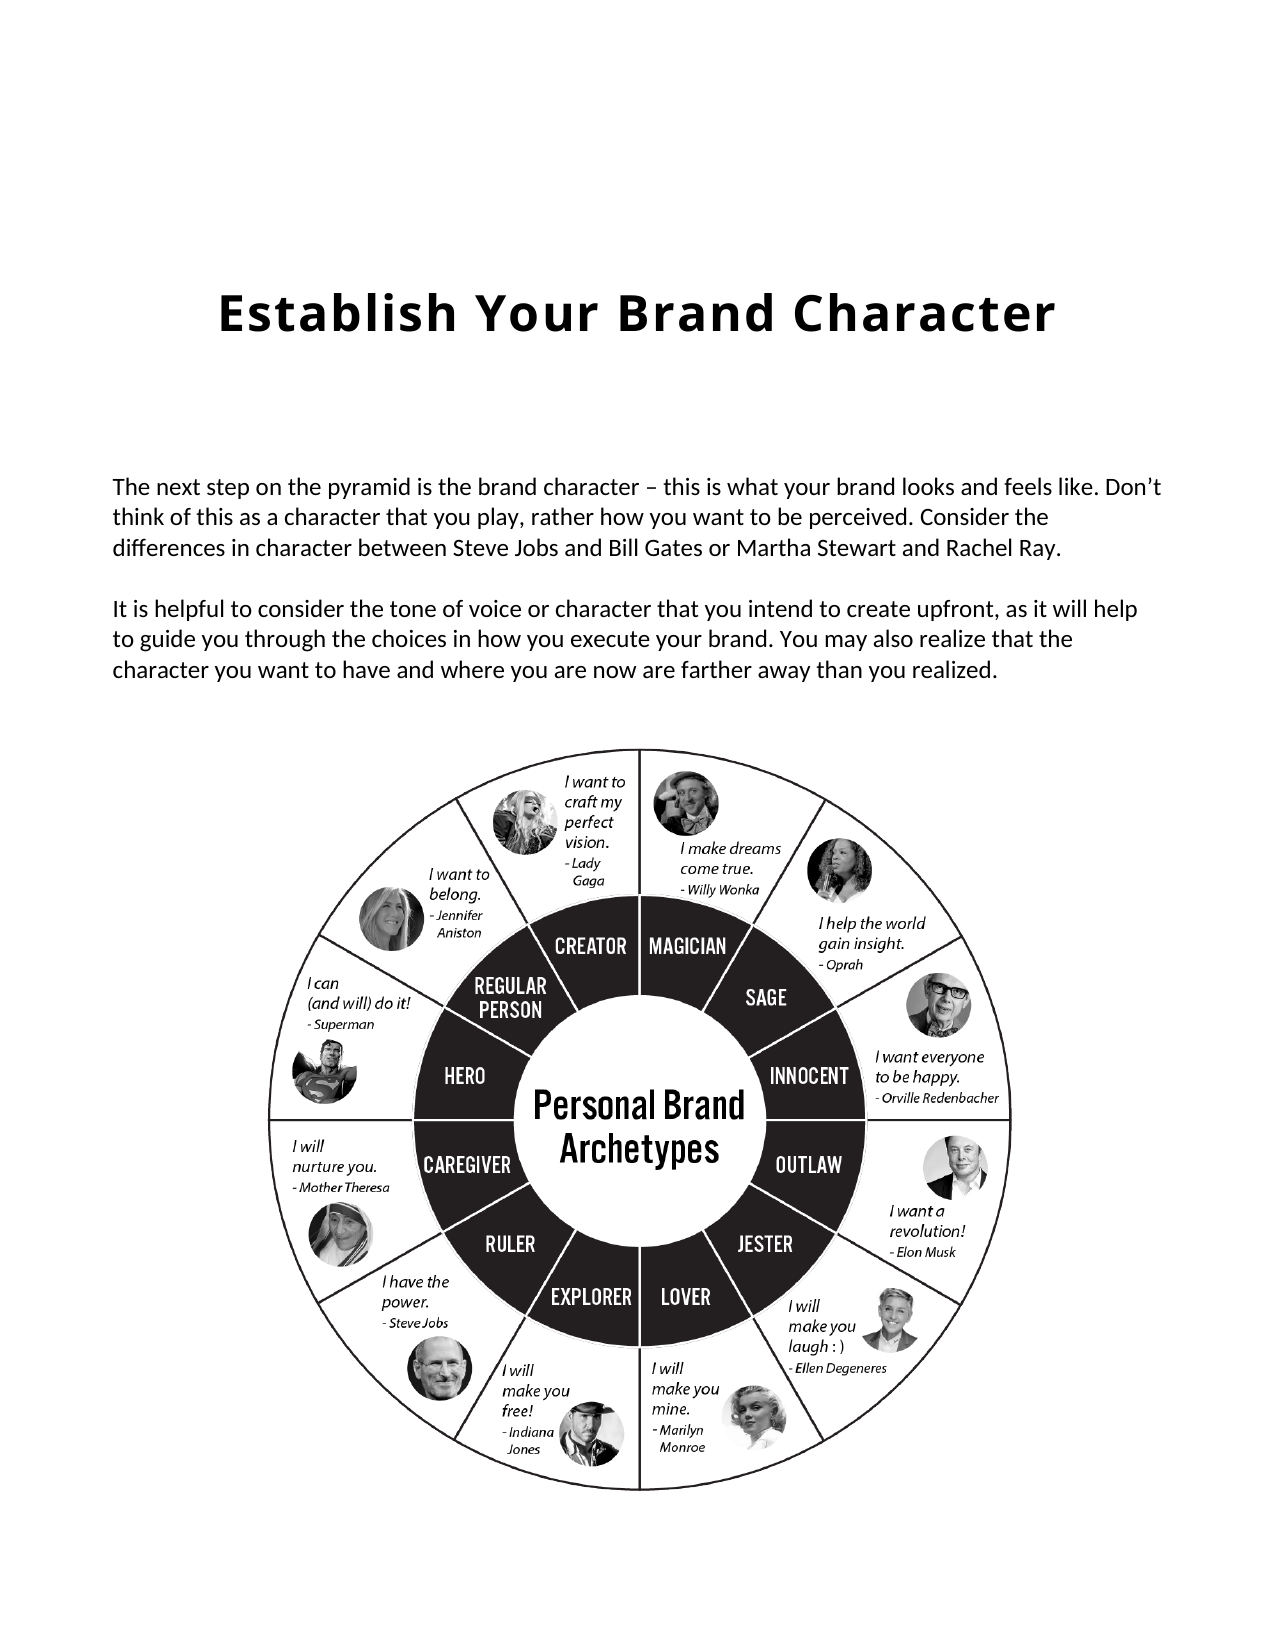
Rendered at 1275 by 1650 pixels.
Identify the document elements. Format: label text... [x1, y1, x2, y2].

subtitle Establish Your Brand Character [112, 277, 1162, 346]
text It is helpful to consider the tone of voice or character that you intend to create upfront, as it will help to guide you through the choices in how you execute your brand. You may also realize that the character you want to have and where you are now are farther away than you realized. [112, 593, 1162, 684]
text The next step on the pyramid is the brand character – this is what your brand looks and feels like. Don’t think of this as a character that you play, rather how you want to be perceived. Consider the differences in character between Steve Jobs and Bill Gates or Martha Stewart and Rachel Ray. [112, 471, 1162, 562]
picture [253, 726, 1022, 1503]
